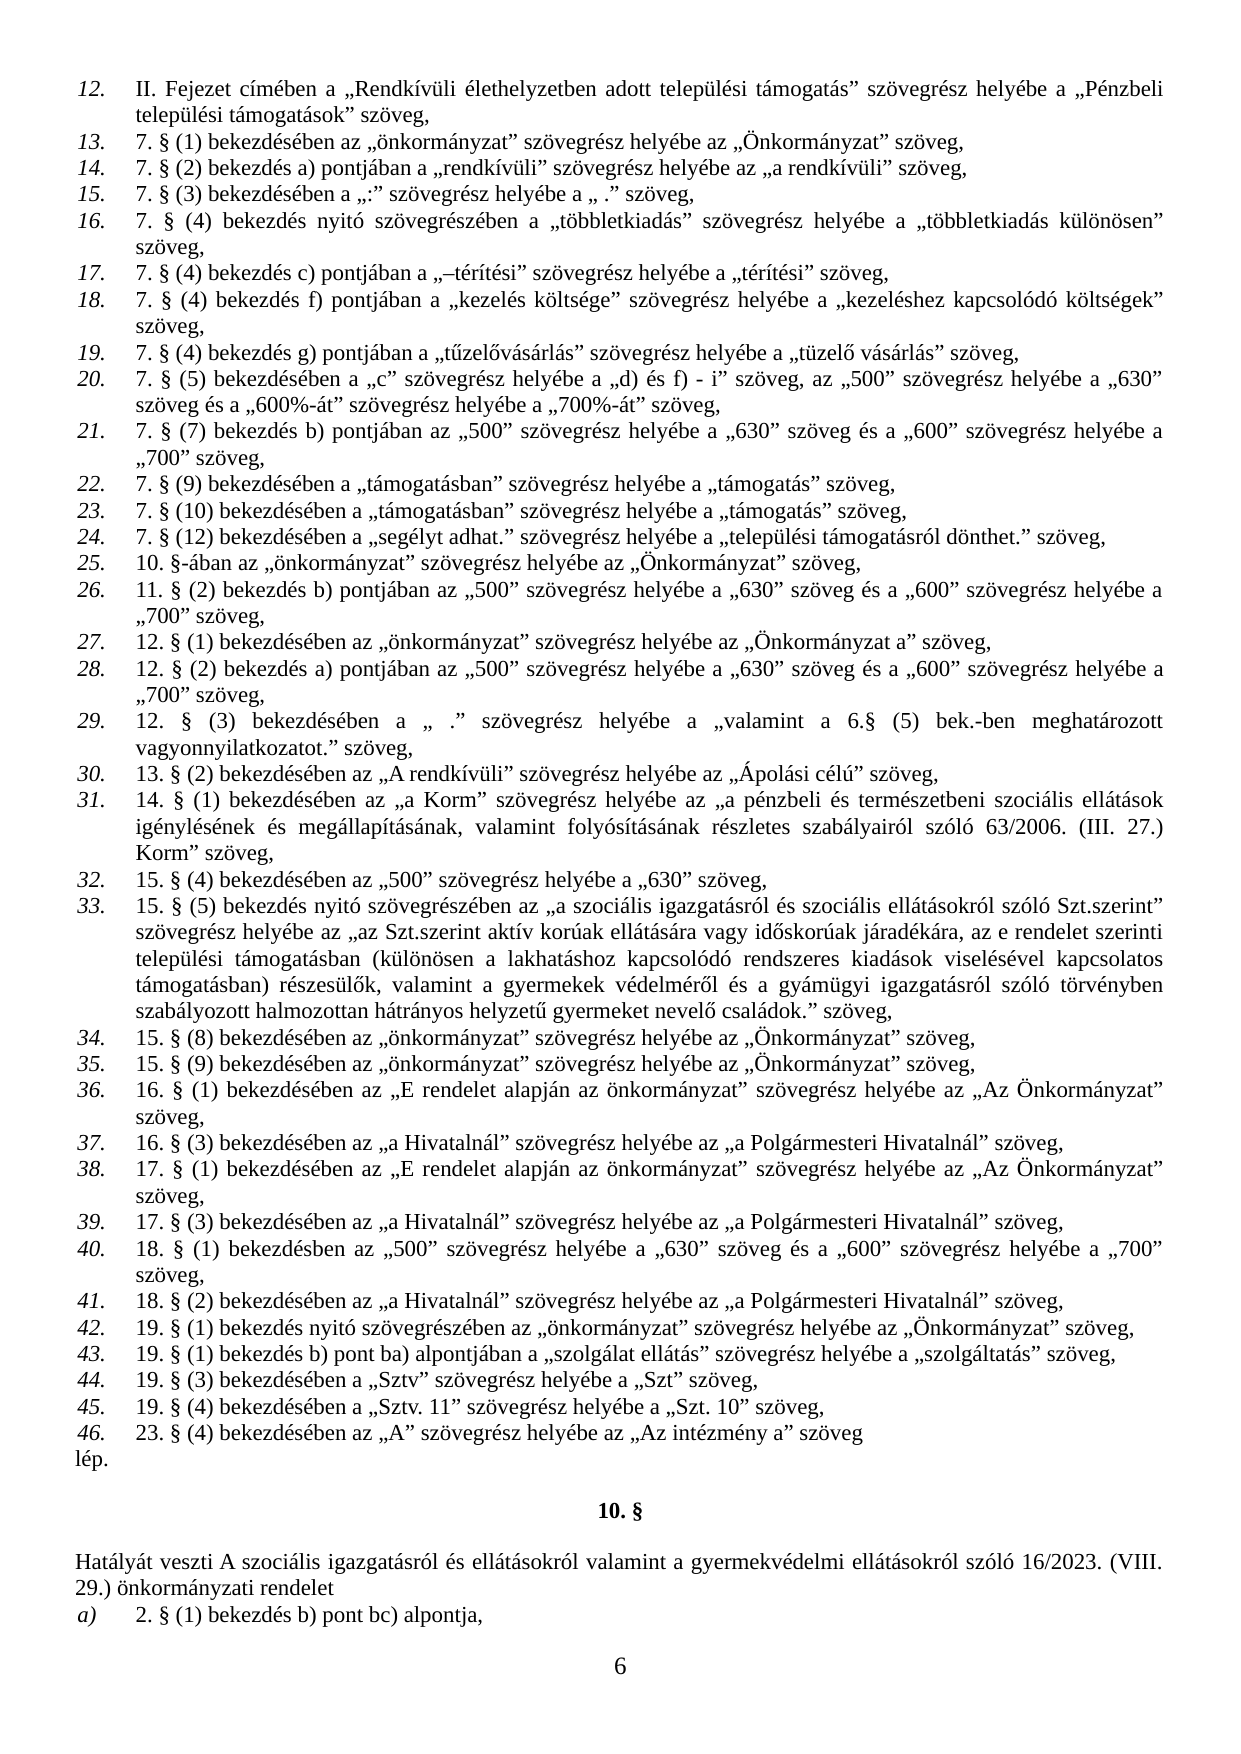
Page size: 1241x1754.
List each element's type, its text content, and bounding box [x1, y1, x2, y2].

text 46. 23. § (4) bekezdésében az „A” szövegrész helyébe az „Az intézmény a” szöveg [77, 1419, 1165, 1445]
text 27. 12. § (1) bekezdésében az „önkormányzat” szövegrész helyébe az „Önkormányzat a” szöveg, [77, 628, 1165, 655]
text 37. 16. § (3) bekezdésében az „a Hivatalnál” szövegrész helyébe az „a Polgármesteri Hivatalnál” szöveg, [77, 1129, 1165, 1156]
text 38. 17. § (1) bekezdésében az „E rendelet alapján az önkormányzat” szövegrész helyébe az „Az Önkormányzat” szöveg, [77, 1156, 1165, 1208]
text 29. 12. § (3) bekezdésében a „ .” szövegrész helyébe a „valamint a 6.§ (5) bek.-ben meghatározott vagyonnyilatkozatot.” szöveg, [77, 707, 1165, 760]
text a) 2. § (1) bekezdés b) pont bc) alpontja, [77, 1601, 1165, 1627]
text 12. II. Fejezet címében a „Rendkívüli élethelyzetben adott települési támogatás” szövegrész helyébe a „Pénzbeli települési támogatások” szöveg, [77, 75, 1165, 128]
text 28. 12. § (2) bekezdés a) pontjában az „500” szövegrész helyébe a „630” szöveg és a „600” szövegrész helyébe a „700” szöveg, [77, 655, 1165, 707]
text 34. 15. § (8) bekezdésében az „önkormányzat” szövegrész helyébe az „Önkormányzat” szöveg, [77, 1024, 1165, 1050]
text 19. 7. § (4) bekezdés g) pontjában a „tűzelővásárlás” szövegrész helyébe a „tüzelő vásárlás” szöveg, [77, 338, 1165, 365]
text 32. 15. § (4) bekezdésében az „500” szövegrész helyébe a „630” szöveg, [77, 866, 1165, 892]
text 36. 16. § (1) bekezdésében az „E rendelet alapján az önkormányzat” szövegrész helyébe az „Az Önkormányzat” szöveg, [77, 1076, 1165, 1129]
text 13. 7. § (1) bekezdésében az „önkormányzat” szövegrész helyébe az „Önkormányzat” szöveg, [77, 128, 1165, 154]
text 42. 19. § (1) bekezdés nyitó szövegrészében az „önkormányzat” szövegrész helyébe az „Önkormányzat” szöveg, [77, 1314, 1165, 1340]
text 22. 7. § (9) bekezdésében a „támogatásban” szövegrész helyébe a „támogatás” szöveg, [77, 470, 1165, 497]
text 35. 15. § (9) bekezdésében az „önkormányzat” szövegrész helyébe az „Önkormányzat” szöveg, [77, 1050, 1165, 1076]
text Hatályát veszti A szociális igazgatásról és ellátásokról valamint a gyermekvédelmi ellátásokról szóló 16/2023. (VIII. 29.) önkormányzati rendelet [75, 1548, 1165, 1601]
text 26. 11. § (2) bekezdés b) pontjában az „500” szövegrész helyébe a „630” szöveg és a „600” szövegrész helyébe a „700” szöveg, [77, 576, 1165, 628]
text 45. 19. § (4) bekezdésében a „Sztv. 11” szövegrész helyébe a „Szt. 10” szöveg, [77, 1393, 1165, 1419]
text 39. 17. § (3) bekezdésében az „a Hivatalnál” szövegrész helyébe az „a Polgármesteri Hivatalnál” szöveg, [77, 1208, 1165, 1234]
text 40. 18. § (1) bekezdésben az „500” szövegrész helyébe a „630” szöveg és a „600” szövegrész helyébe a „700” szöveg, [77, 1234, 1165, 1287]
text 44. 19. § (3) bekezdésében a „Sztv” szövegrész helyébe a „Szt” szöveg, [77, 1366, 1165, 1393]
text 41. 18. § (2) bekezdésében az „a Hivatalnál” szövegrész helyébe az „a Polgármesteri Hivatalnál” szöveg, [77, 1287, 1165, 1314]
text 18. 7. § (4) bekezdés f) pontjában a „kezelés költsége” szövegrész helyébe a „kezeléshez kapcsolódó költségek” szöveg, [77, 286, 1165, 338]
text 43. 19. § (1) bekezdés b) pont ba) alpontjában a „szolgálat ellátás” szövegrész helyébe a „szolgáltatás” szöveg, [77, 1340, 1165, 1366]
text 14. 7. § (2) bekezdés a) pontjában a „rendkívüli” szövegrész helyébe az „a rendkívüli” szöveg, [77, 154, 1165, 180]
text 15. 7. § (3) bekezdésében a „:” szövegrész helyébe a „ .” szöveg, [77, 180, 1165, 207]
text 31. 14. § (1) bekezdésében az „a Korm” szövegrész helyébe az „a pénzbeli és természetbeni szociális ellátások igénylésének és megállapításának, valamint folyósításának részletes szabályairól szóló 63/2006. (III. 27.) Korm” szöveg, [77, 787, 1165, 866]
text 25. 10. §-ában az „önkormányzat” szövegrész helyébe az „Önkormányzat” szöveg, [77, 549, 1165, 576]
text 23. 7. § (10) bekezdésében a „támogatásban” szövegrész helyébe a „támogatás” szöveg, [77, 497, 1165, 523]
text 30. 13. § (2) bekezdésében az „A rendkívüli” szövegrész helyébe az „Ápolási célú” szöveg, [77, 760, 1165, 787]
text 20. 7. § (5) bekezdésében a „c” szövegrész helyébe a „d) és f) - i” szöveg, az „500” szövegrész helyébe a „630” szöveg és a „600%-át” szövegrész helyébe a „700%-át” szöveg, [77, 365, 1165, 418]
text 33. 15. § (5) bekezdés nyitó szövegrészében az „a szociális igazgatásról és szociális ellátásokról szóló Szt.szerint” szövegrész helyébe az „az Szt.szerint aktív korúak ellátására vagy időskorúak járadékára, az e rendelet szerinti települési támogatásban (különösen a lakhatáshoz kapcsolódó rendszeres kiadások viselésével kapcsolatos támogatásban) részesülők, valamint a gyermekek védelméről és a gyámügyi igazgatásról szóló törvényben szabályozott halmozottan hátrányos helyzetű gyermeket nevelő családok.” szöveg, [77, 892, 1165, 1024]
text lép. [75, 1445, 1165, 1472]
text 16. 7. § (4) bekezdés nyitó szövegrészében a „többletkiadás” szövegrész helyébe a „többletkiadás különösen” szöveg, [77, 207, 1165, 259]
text 17. 7. § (4) bekezdés c) pontjában a „–térítési” szövegrész helyébe a „térítési” szöveg, [77, 259, 1165, 286]
text 24. 7. § (12) bekezdésében a „segélyt adhat.” szövegrész helyébe a „települési támogatásról dönthet.” szöveg, [77, 523, 1165, 549]
text 21. 7. § (7) bekezdés b) pontjában az „500” szövegrész helyébe a „630” szöveg és a „600” szövegrész helyébe a „700” szöveg, [77, 418, 1165, 470]
text 10. § [75, 1497, 1165, 1523]
